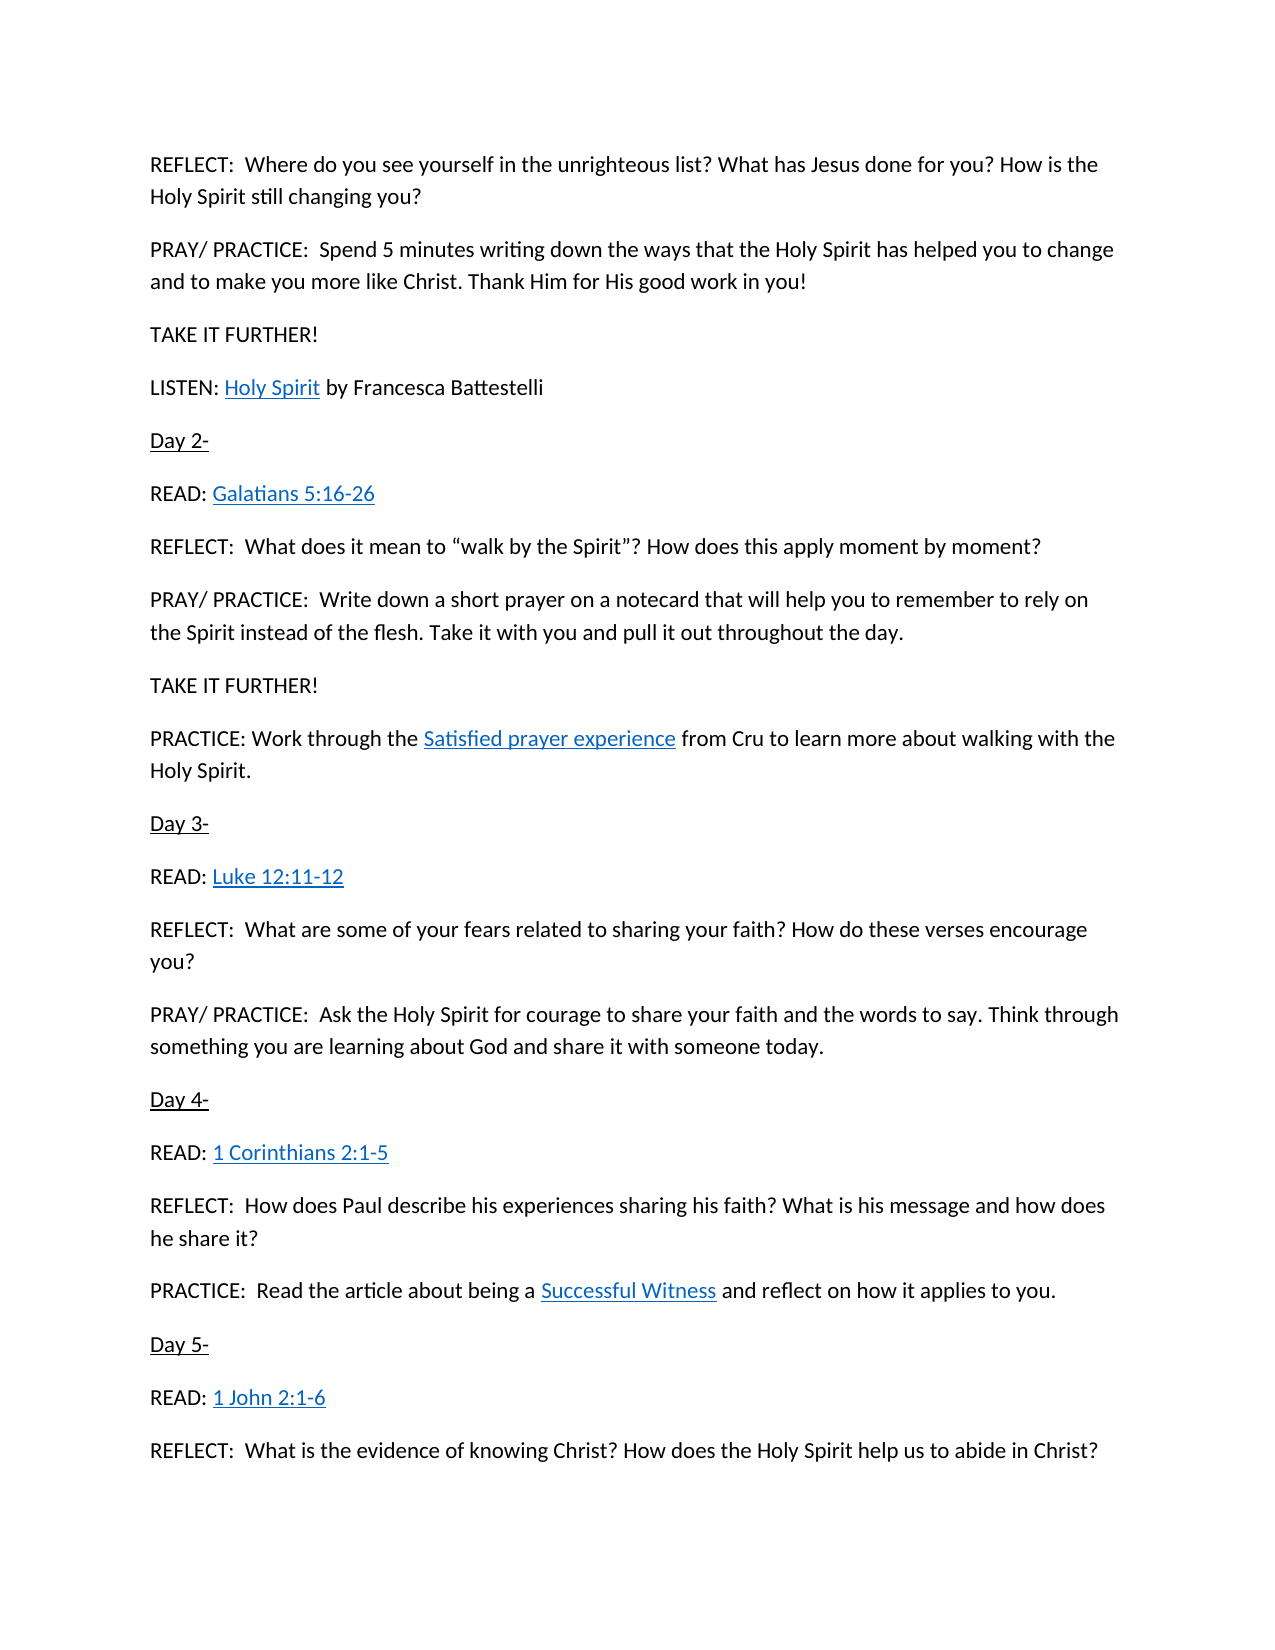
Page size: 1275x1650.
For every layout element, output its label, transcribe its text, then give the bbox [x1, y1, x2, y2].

text TAKE IT FURTHER! [150, 671, 1125, 699]
text Day 3- [150, 809, 1125, 837]
text PRACTICE: Work through the Satisfied prayer experience from Cru to learn more about walking with the Holy Spirit. [150, 724, 1125, 784]
text REFLECT: How does Paul describe his experiences sharing his faith? What is his message and how does he share it? [150, 1191, 1125, 1252]
text READ: Galatians 5:16-26 [150, 479, 1125, 507]
text PRACTICE: Read the article about being a Successful Witness and reflect on how it applies to you. [150, 1277, 1125, 1305]
text Day 4- [150, 1085, 1125, 1113]
text PRAY/ PRACTICE: Write down a short prayer on a notecard that will help you to remember to rely on the Spirit instead of the flesh. Take it with you and pull it out throughout the day. [150, 586, 1125, 646]
text READ: 1 John 2:1-6 [150, 1383, 1125, 1411]
text Day 5- [150, 1330, 1125, 1358]
text REFLECT: Where do you see yourself in the unrighteous list? What has Jesus done for you? How is the Holy Spirit still changing you? [150, 150, 1125, 210]
text PRAY/ PRACTICE: Ask the Holy Spirit for courage to share your faith and the words to say. Think through something you are learning about God and share it with someone today. [150, 1000, 1125, 1060]
text TAKE IT FURTHER! [150, 320, 1125, 348]
text READ: 1 Corinthians 2:1-5 [150, 1138, 1125, 1166]
text REFLECT: What does it mean to “walk by the Spirit”? How does this apply moment by moment? [150, 532, 1125, 561]
text READ: Luke 12:11-12 [150, 862, 1125, 890]
text REFLECT: What are some of your fears related to sharing your faith? How do these verses encourage you? [150, 915, 1125, 975]
text Day 2- [150, 426, 1125, 454]
text PRAY/ PRACTICE: Spend 5 minutes writing down the ways that the Holy Spirit has helped you to change and to make you more like Christ. Thank Him for His good work in you! [150, 235, 1125, 295]
text LISTEN: Holy Spirit by Francesca Battestelli [150, 373, 1125, 401]
text REFLECT: What is the evidence of knowing Christ? How does the Holy Spirit help us to abide in Christ? [150, 1436, 1125, 1464]
